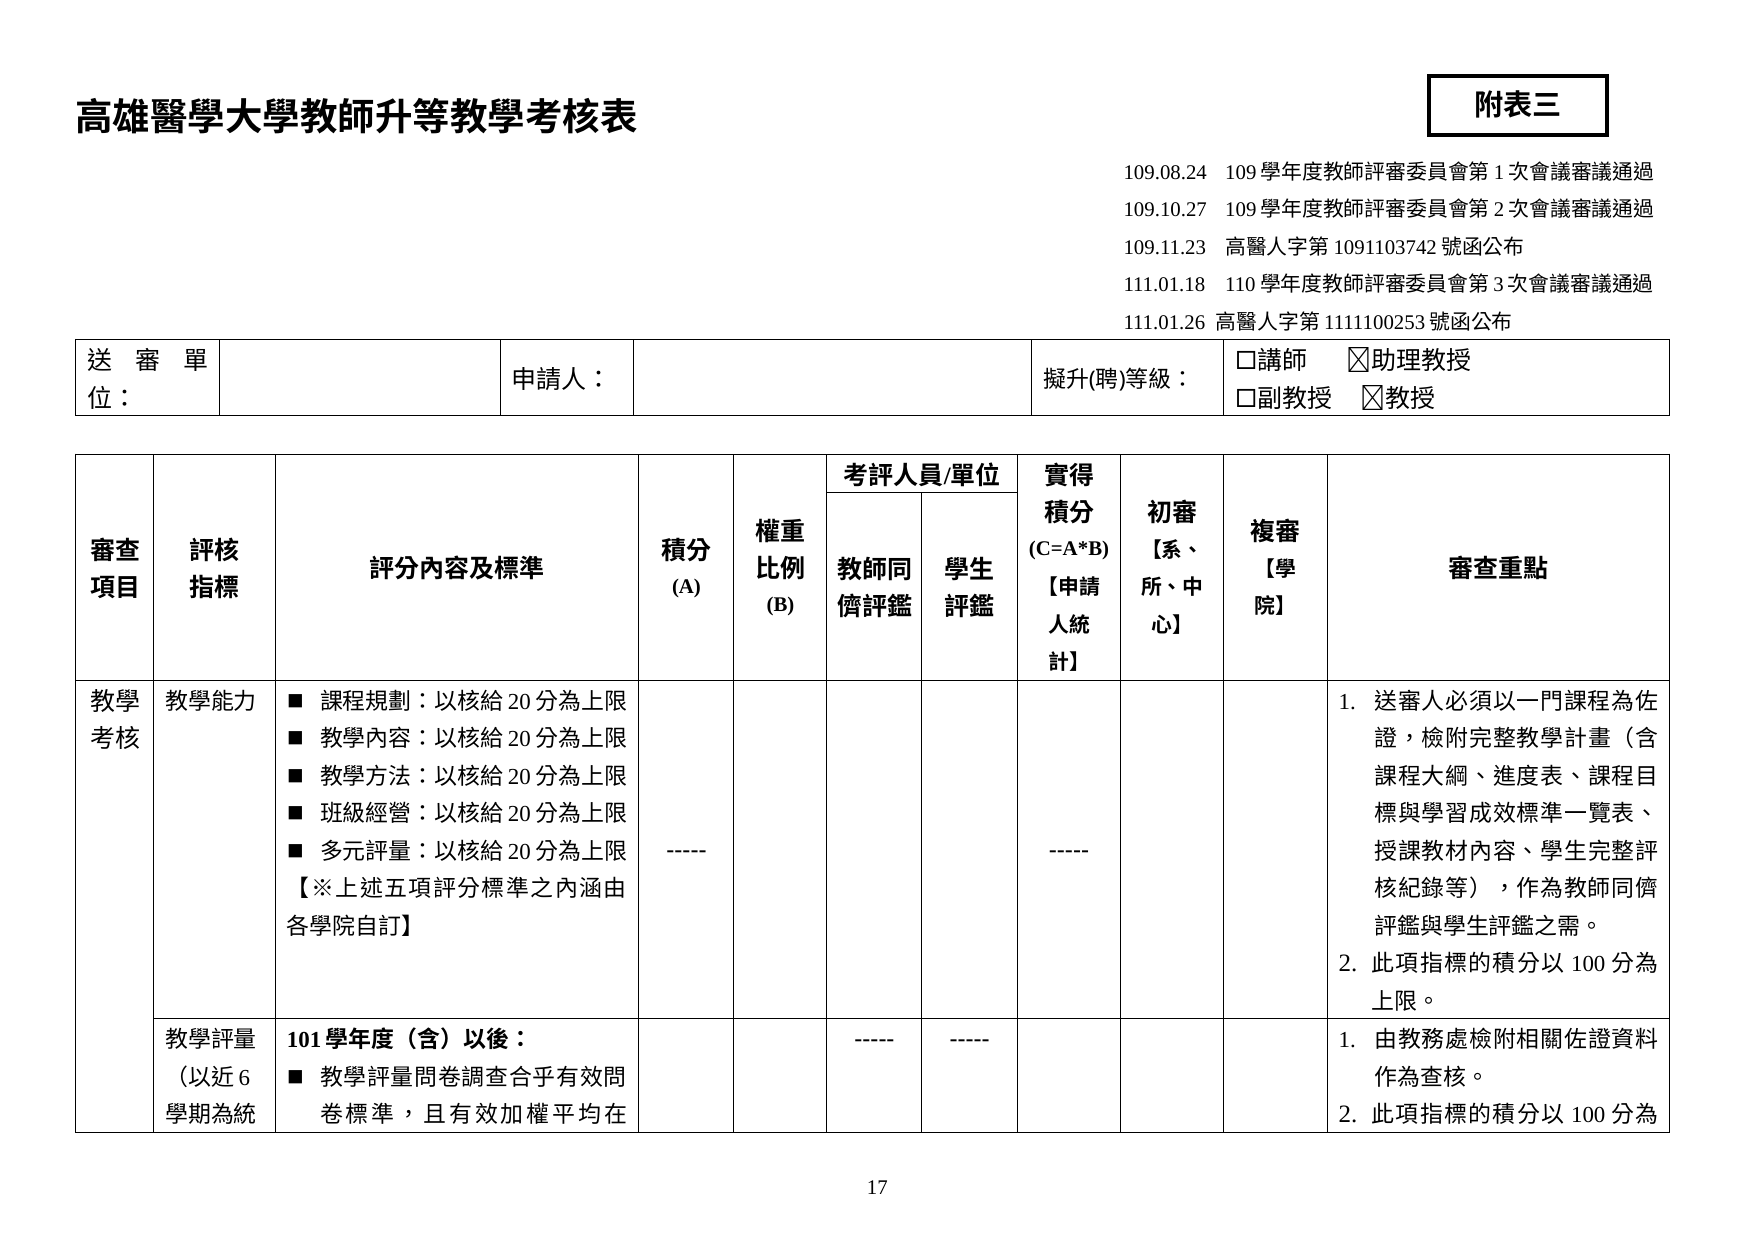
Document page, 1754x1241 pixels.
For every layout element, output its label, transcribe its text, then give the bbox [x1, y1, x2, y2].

table_header 複審 【學院】 [1224, 455, 1327, 679]
table_header 擬升(聘)等級： [1032, 340, 1223, 415]
table_cell ----- [639, 681, 733, 1018]
text 109.11.23 高醫人字第1091103742號函公布 111.01.18 110學年度教師評審委員會第3次會議審議通過 111.01.26 高醫人字第1111100253號函公布 [1123, 226, 1679, 339]
table_cell [1121, 681, 1223, 1018]
table_cell 教師同儕評鑑 [827, 493, 921, 679]
table_cell [1121, 1019, 1223, 1132]
text 109.10.27 109學年度教師評審委員會第2次會議審議通過 [75, 189, 1679, 226]
table_cell 送審人必須以一門課程為佐證，檢附完整教學計畫（含課程大綱、進度表、課程目標與學習成效標準一覽表、授課教材內容、學生完整評核紀錄等），作為教師同儕評鑑與學生評鑑之需。 此項指標的積分以100分為上限。 [1328, 681, 1669, 1018]
table_header 講師 助理教授 副教授 教授 [1224, 340, 1669, 415]
table_cell 課程規劃：以核給20分為上限 教學內容：以核給20分為上限 教學方法：以核給20分為上限 班級經營：以核給20分為上限 多元評量：以核給20分為上限 【※上述五項評分標準之內涵由各學院自訂】 [276, 681, 638, 1018]
table_header 評核 指標 [154, 455, 275, 679]
table_cell 教學考核 [76, 681, 153, 1132]
text 109.08.24 109學年度教師評審委員會第1次會議審議通過 [75, 151, 1679, 189]
table_cell [1224, 681, 1327, 1018]
table_cell [922, 681, 1017, 1018]
table_header 審查重點 [1328, 455, 1669, 679]
table_cell 教學評量 （以近6學期為統計基準） [154, 1019, 275, 1132]
table_header 申請人： [501, 340, 633, 415]
table_cell ----- [1018, 681, 1120, 1018]
table_cell ----- [827, 1019, 921, 1132]
table_header 考評人員/單位 [827, 455, 1017, 492]
table_cell [827, 681, 921, 1018]
table_cell 教學能力 [154, 681, 275, 1018]
table_cell [734, 681, 826, 1018]
table_header 送審單位： [76, 340, 219, 415]
table_cell [1224, 1019, 1327, 1132]
table_header 權重比例 (B) [734, 455, 826, 679]
table_cell ----- [922, 1019, 1017, 1132]
table_cell [734, 1019, 826, 1132]
table_cell 學生 評鑑 [922, 493, 1017, 679]
table_header 審查項目 [76, 455, 153, 679]
table_cell [639, 1019, 733, 1132]
table_header 實得 積分 (C=A*B) 【申請人統計】 [1018, 455, 1120, 679]
text 高雄醫學大學教師升等教學考核表 [75, 76, 1679, 151]
table_header 積分 (A) [639, 455, 733, 679]
table_header [634, 340, 1031, 415]
table_cell [1018, 1019, 1120, 1132]
table_header 初審 【系、所、中心】 [1121, 455, 1223, 679]
table_header [220, 340, 500, 415]
table_header 評分內容及標準 [276, 455, 638, 679]
table_cell 由教務處檢附相關佐證資料作為查核。 此項指標的積分以100分為上限。 [1328, 1019, 1669, 1132]
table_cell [276, 1019, 638, 1132]
